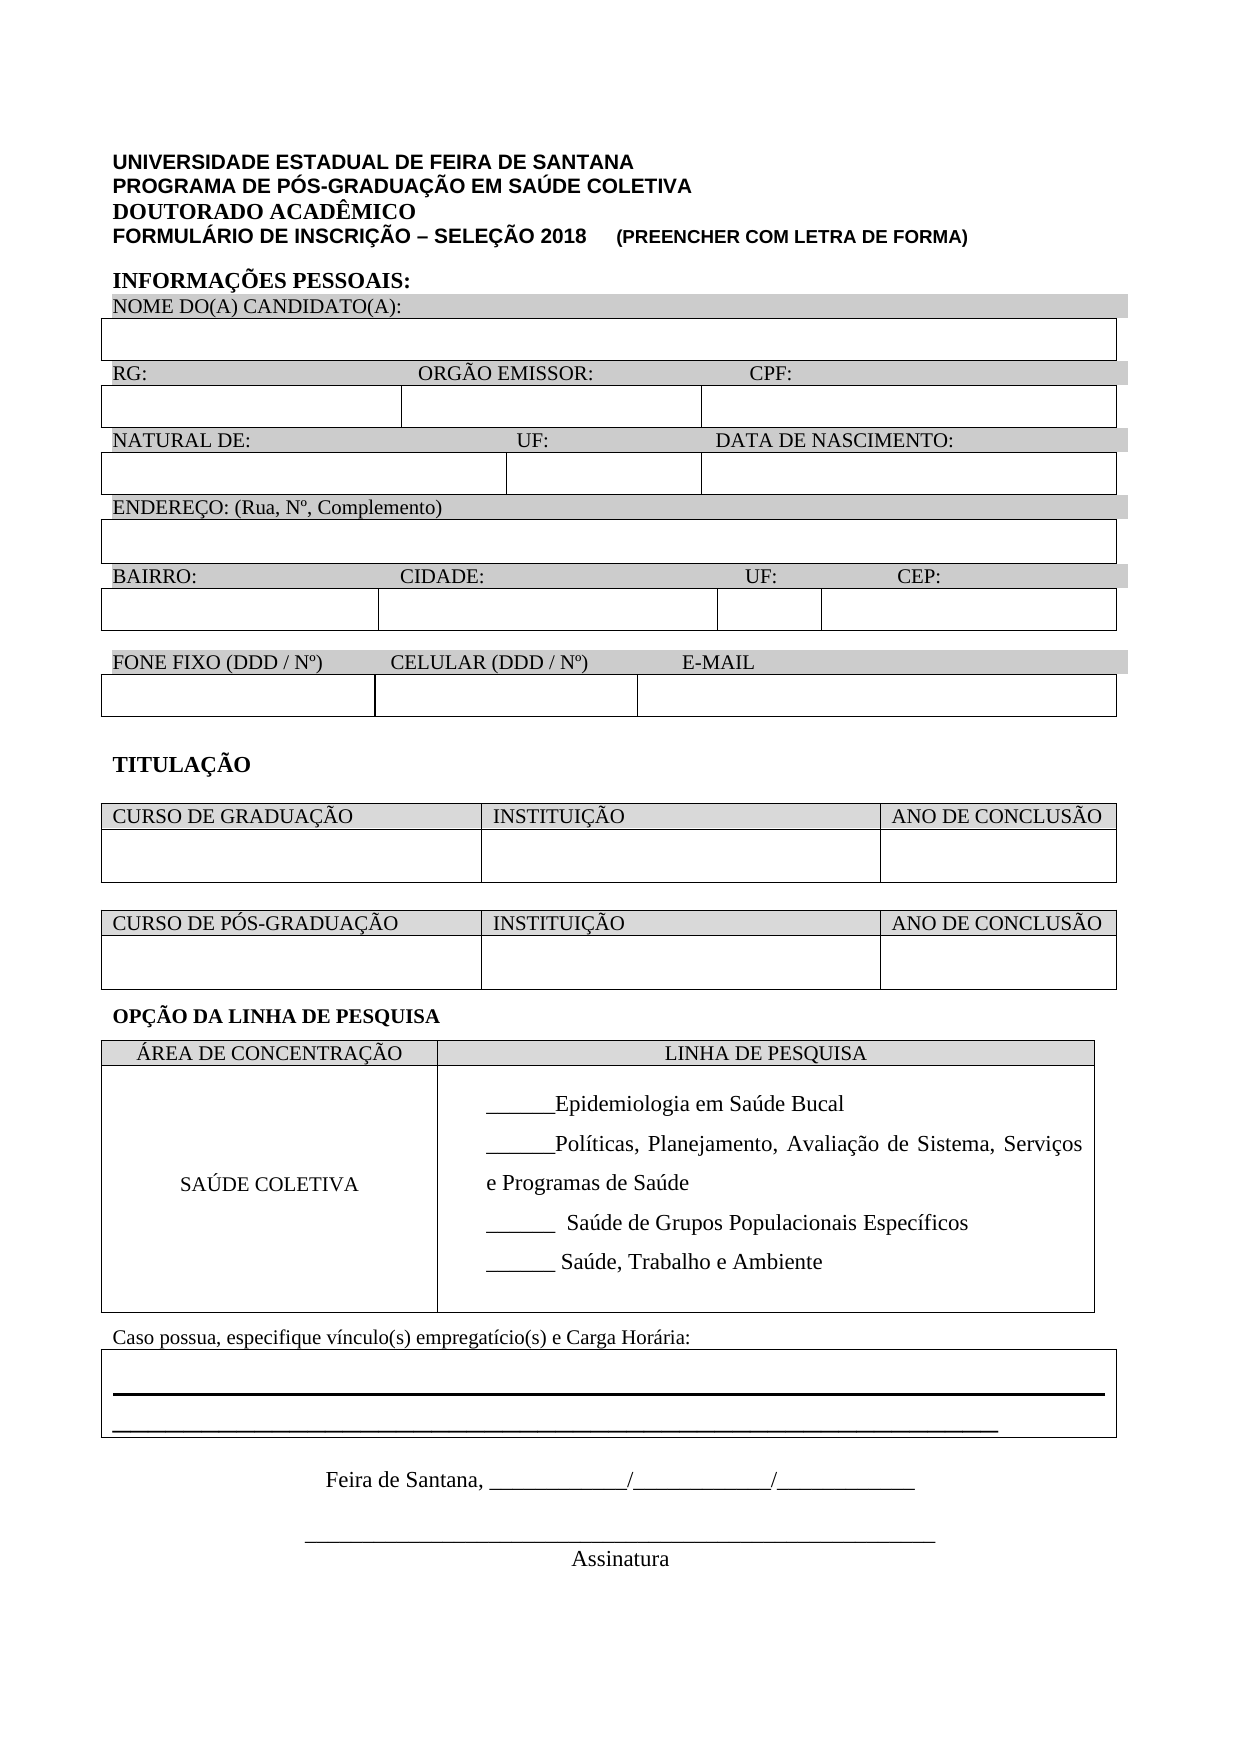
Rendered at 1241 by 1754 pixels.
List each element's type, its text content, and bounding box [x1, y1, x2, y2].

table_header [379, 589, 717, 630]
table_header [822, 589, 1116, 630]
table_header [507, 453, 701, 494]
text Caso possua, especifique vínculo(s) empregatício(s) e Carga Horária: [112, 1324, 1128, 1349]
table_header [102, 453, 506, 494]
table_cell [881, 936, 1116, 988]
text Assinatura [112, 1545, 1128, 1572]
table_header INSTITUIÇÃO [482, 804, 880, 828]
text BAIRRO: CIDADE: UF: CEP: [112, 564, 1128, 588]
table_header CURSO DE GRADUAÇÃO [102, 804, 481, 828]
text UNIVERSIDADE ESTADUAL DE FEIRA DE SANTANA [112, 150, 1128, 174]
text INFORMAÇÕES PESSOAIS: [112, 267, 1128, 294]
table_header [102, 386, 401, 427]
table_cell [482, 830, 880, 882]
text _______________________________________________________ [112, 1519, 1128, 1545]
text Feira de Santana, ____________/____________/____________ [112, 1466, 1128, 1493]
table_cell [482, 936, 880, 988]
table_header __________________________________________________ [102, 1350, 1116, 1437]
text OPÇÃO DA LINHA DE PESQUISA [112, 1004, 1128, 1028]
text FORMULÁRIO DE INSCRIÇÃO – SELEÇÃO 2018 (PREENCHER COM LETRA DE FORMA) [112, 224, 1128, 248]
table_header ANO DE CONCLUSÃO [881, 911, 1116, 935]
table_header [102, 675, 374, 716]
table_cell SAÚDE COLETIVA [102, 1066, 437, 1312]
text NATURAL DE: UF: DATA DE NASCIMENTO: [112, 428, 1128, 452]
table_header LINHA DE PESQUISA [438, 1041, 1094, 1065]
table_cell [102, 936, 481, 988]
table_cell ______Epidemiologia em Saúde Bucal ______Políticas, Planejamento, Avaliação de Sistema, Serviços e Programas de Saúde ______ Saúde de Grupos Populacionais Específicos ______ Saúde, Trabalho e Ambiente [438, 1066, 1094, 1312]
table_header [102, 520, 1116, 563]
table_header [376, 675, 637, 716]
text RG: ORGÃO EMISSOR: CPF: [112, 361, 1128, 385]
table_header INSTITUIÇÃO [482, 911, 880, 935]
text PROGRAMA DE PÓS-GRADUAÇÃO EM SAÚDE COLETIVA [112, 174, 1128, 198]
table_header ÁREA DE CONCENTRAÇÃO [102, 1041, 437, 1065]
table_header [102, 589, 378, 630]
table_header [718, 589, 821, 630]
table_header [102, 319, 1116, 360]
table_header [638, 675, 1116, 716]
table_header ANO DE CONCLUSÃO [881, 804, 1116, 828]
table_header [702, 386, 1116, 427]
table_header [702, 453, 1116, 494]
text NOME DO(A) CANDIDATO(A): [112, 294, 1128, 318]
table_cell [102, 830, 481, 882]
table_header CURSO DE PÓS-GRADUAÇÃO [102, 911, 481, 935]
text ENDEREÇO: (Rua, Nº, Complemento) [112, 495, 1128, 519]
text TITULAÇÃO [112, 751, 1128, 777]
text FONE FIXO (DDD / Nº) CELULAR (DDD / Nº) E-MAIL [112, 650, 1128, 674]
table_cell [881, 830, 1116, 882]
table_header [402, 386, 701, 427]
text DOUTORADO ACADÊMICO [112, 198, 1128, 224]
